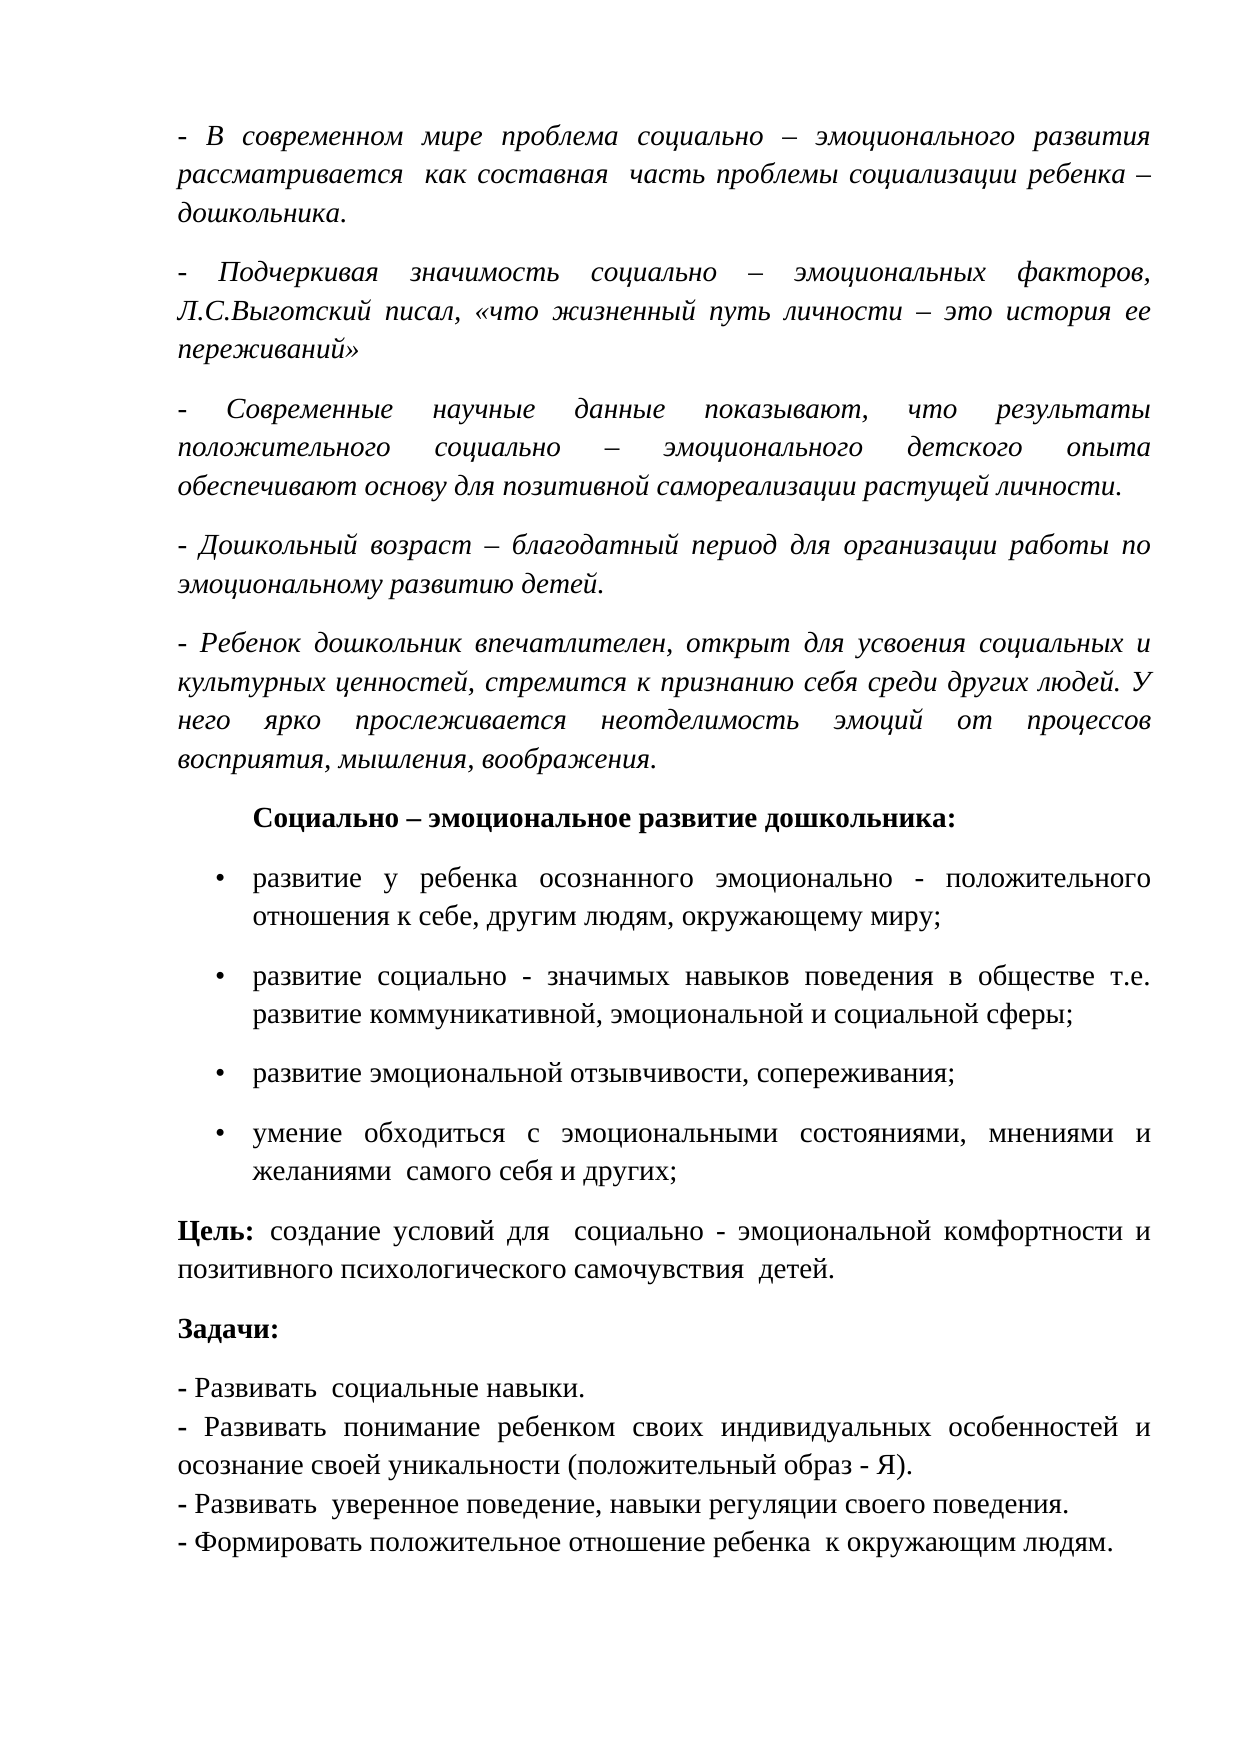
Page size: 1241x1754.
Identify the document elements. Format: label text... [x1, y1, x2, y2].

text - В современном мире проблема социально – эмоционального развития рассматривается как составная часть проблемы социализации ребенка – дошкольника. [177, 118, 1152, 229]
text - Развивать понимание ребенком своих индивидуальных особенностей и осознание своей уникальности (положительный образ - Я). [177, 1409, 1152, 1481]
text - Дошкольный возраст – благодатный период для организации работы по эмоциональному развитию детей. [177, 527, 1152, 599]
list развитие эмоциональной отзывчивости, сопереживания; [215, 1056, 1152, 1089]
list умение обходиться с эмоциональными состояниями, мнениями и желаниями самого себя и других; [215, 1115, 1152, 1187]
text - Ребенок дошкольник впечатлителен, открыт для усвоения социальных и культурных ценностей, стремится к признанию себя среди других людей. У него ярко прослеживается неотделимость эмоций от процессов восприятия, мышления, воображения. [177, 625, 1152, 774]
text Цель: создание условий для социально - эмоциональной комфортности и позитивного психологического самочувствия детей. [177, 1213, 1152, 1285]
list развитие социально - значимых навыков поведения в обществе т.е. развитие коммуникативной, эмоциональной и социальной сферы; [215, 958, 1152, 1030]
list развитие у ребенка осознанного эмоционально - положительного отношения к себе, другим людям, окружающему миру; [215, 860, 1152, 932]
text - Развивать социальные навыки. [177, 1370, 1152, 1404]
text Задачи: [177, 1311, 1152, 1344]
text - Формировать положительное отношение ребенка к окружающим людям. [177, 1524, 1152, 1558]
text - Подчеркивая значимость социально – эмоциональных факторов, Л.С.Выготский писал, «что жизненный путь личности – это история ее переживаний» [177, 254, 1152, 365]
text Социально – эмоциональное развитие дошкольника: [252, 800, 1152, 834]
text - Развивать уверенное поведение, навыки регуляции своего поведения. [177, 1486, 1152, 1519]
text - Современные научные данные показывают, что результаты положительного социально – эмоционального детского опыта обеспечивают основу для позитивной самореализации растущей личности. [177, 391, 1152, 502]
